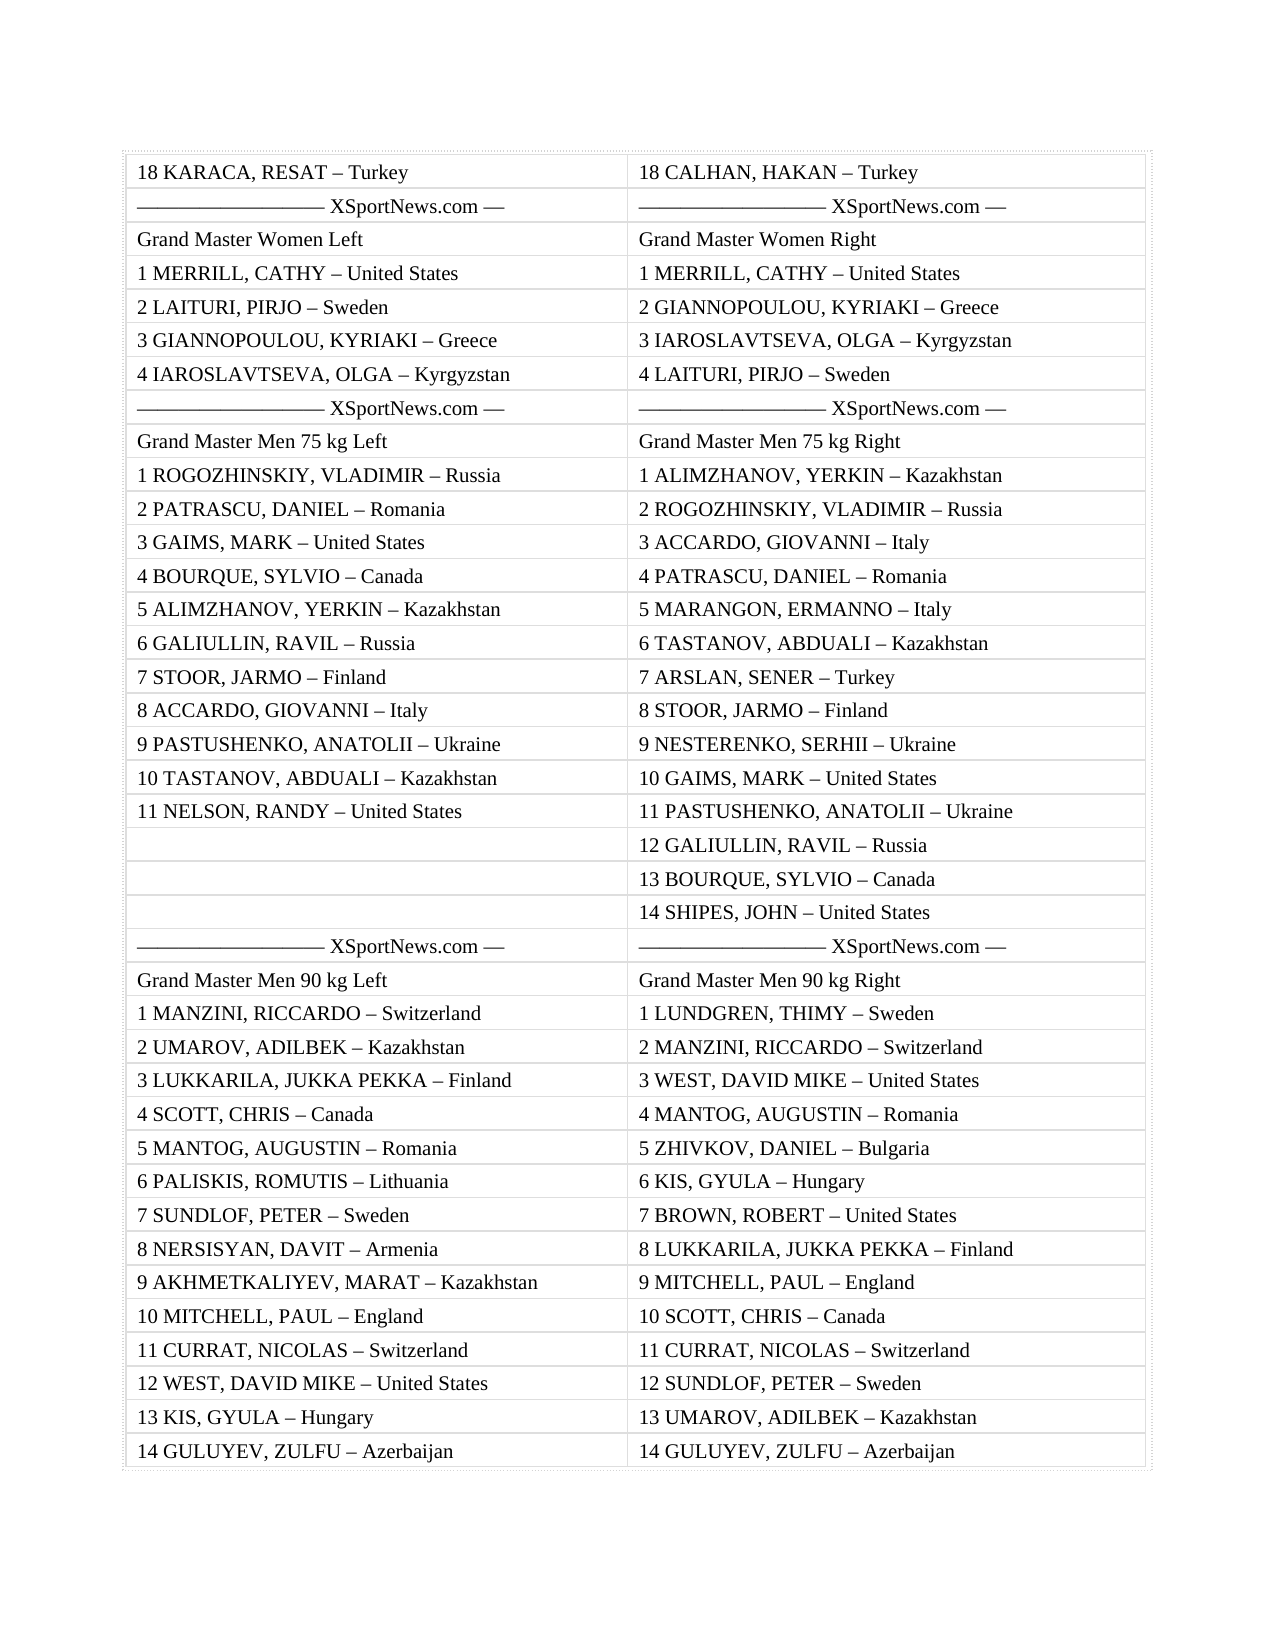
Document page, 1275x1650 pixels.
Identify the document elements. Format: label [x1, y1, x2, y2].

table_header [123, 150, 1152, 1469]
